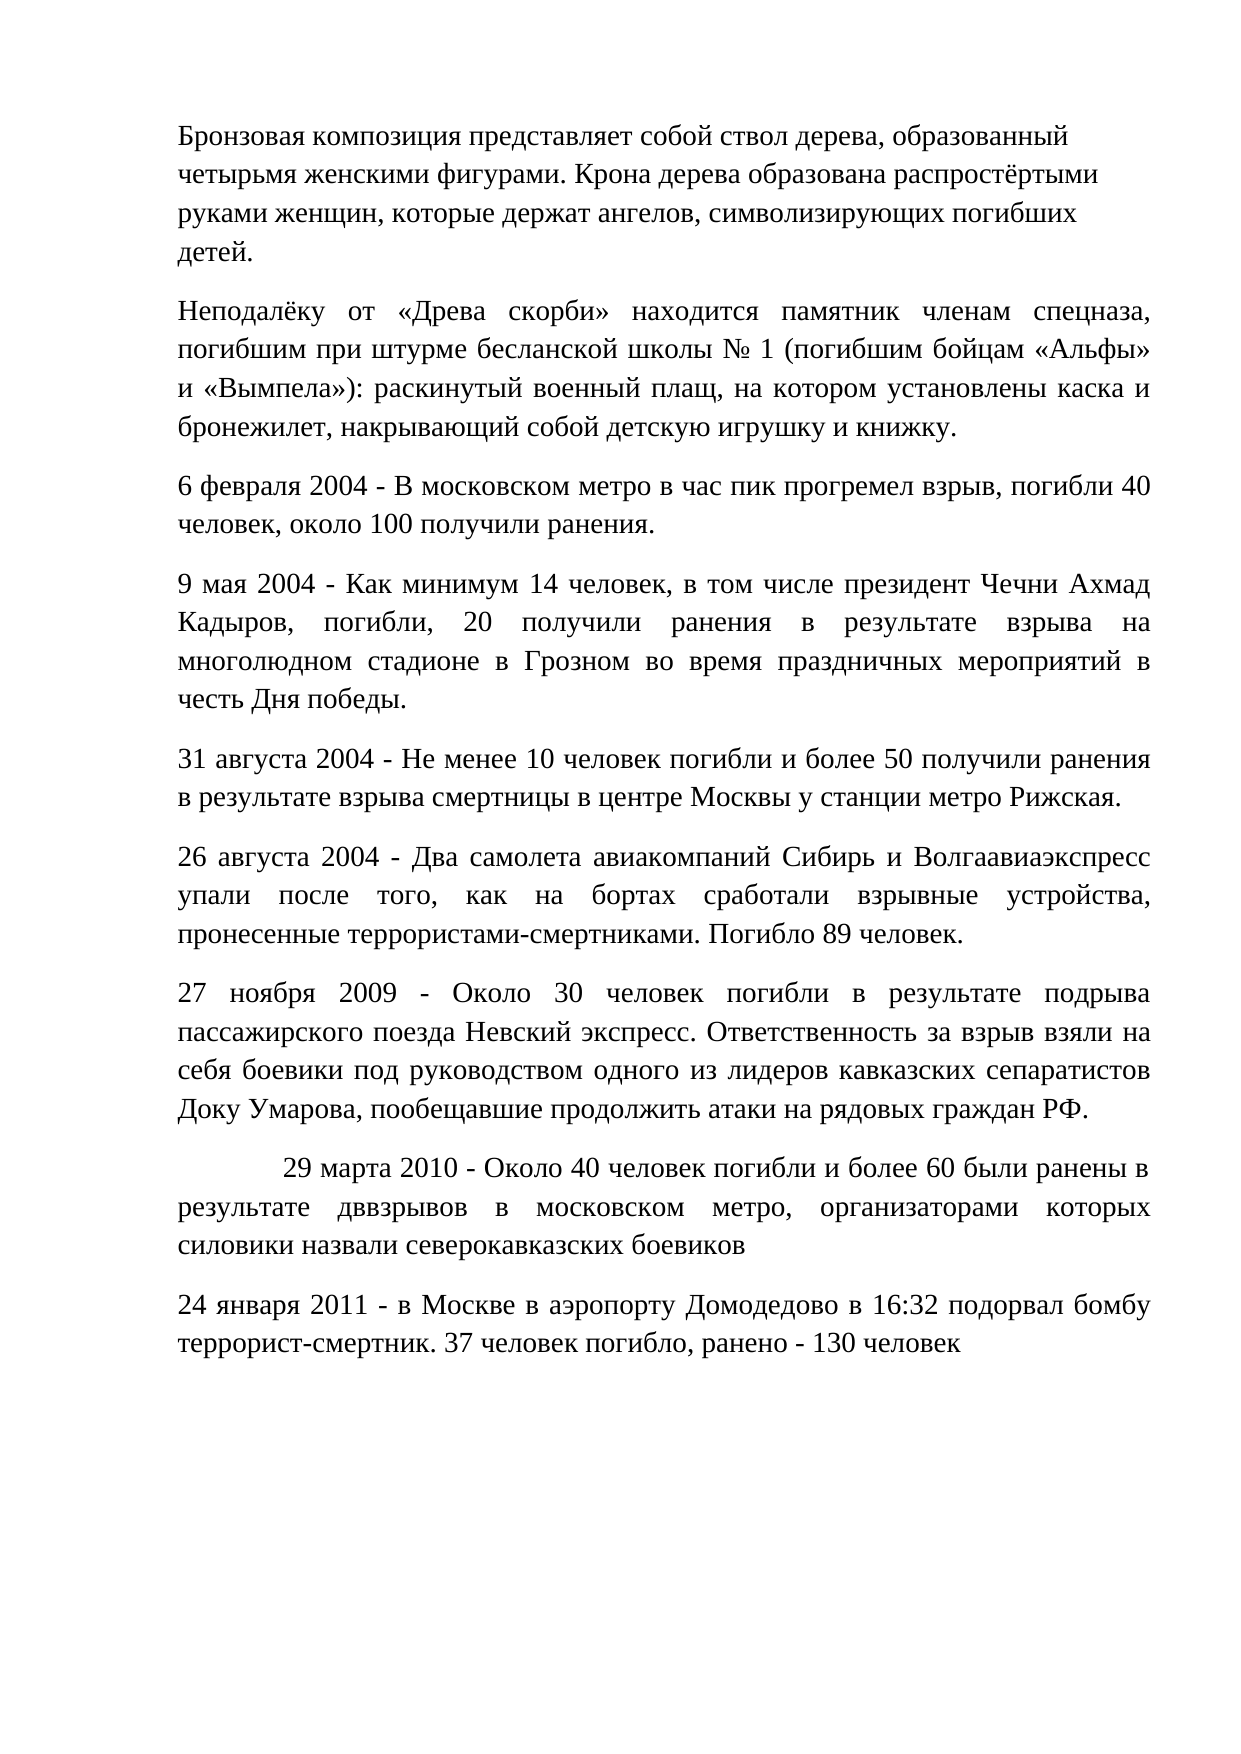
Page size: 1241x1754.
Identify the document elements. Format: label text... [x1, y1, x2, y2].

text 24 января 2011 - в Москве в аэропорту Домодедово в 16:32 подорвал бомбу террорист-смертник. 37 человек погибло, ранено - 130 человек [177, 1287, 1152, 1359]
text 6 февраля 2004 - В московском метро в час пик прогремел взрыв, погибли 40 человек, около 100 получили ранения. [177, 468, 1152, 540]
text Бронзовая композиция представляет собой ствол дерева, образованный четырьмя женскими фигурами. Крона дерева образована распростёртыми руками женщин, которые держат ангелов, символизирующих погибших детей. [177, 118, 1152, 267]
text 27 ноября 2009 - Около 30 человек погибли в результате подрыва пассажирского поезда Невский экспресс. Ответственность за взрыв взяли на себя боевики под руководством одного из лидеров кавказских сепаратистов Доку Умарова, пообещавшие продолжить атаки на рядовых граждан РФ. [177, 975, 1152, 1124]
text 31 августа 2004 - Не менее 10 человек погибли и более 50 получили ранения в результате взрыва смертницы в центре Москвы у станции метро Рижская. [177, 741, 1152, 813]
text 9 мая 2004 - Как минимум 14 человек, в том числе президент Чечни Ахмад Кадыров, погибли, 20 получили ранения в результате взрыва на многолюдном стадионе в Грозном во время праздничных мероприятий в честь Дня победы. [177, 566, 1152, 715]
text 29 марта 2010 - Около 40 человек погибли и более 60 были ранены в результате дввзрывов в московском метро, организаторами которых силовики назвали северокавказских боевиков [177, 1150, 1152, 1261]
text 26 августа 2004 - Два самолета авиакомпаний Сибирь и Волгаавиаэкспресс упали после того, как на бортах сработали взрывные устройства, пронесенные террористами-смертниками. Погибло 89 человек. [177, 839, 1152, 949]
text Неподалёку от «Древа скорби» находится памятник членам спецназа, погибшим при штурме бесланской школы № 1 (погибшим бойцам «Альфы» и «Вымпела»): раскинутый военный плащ, на котором установлены каска и бронежилет, накрывающий собой детскую игрушку и книжку. [177, 293, 1152, 442]
